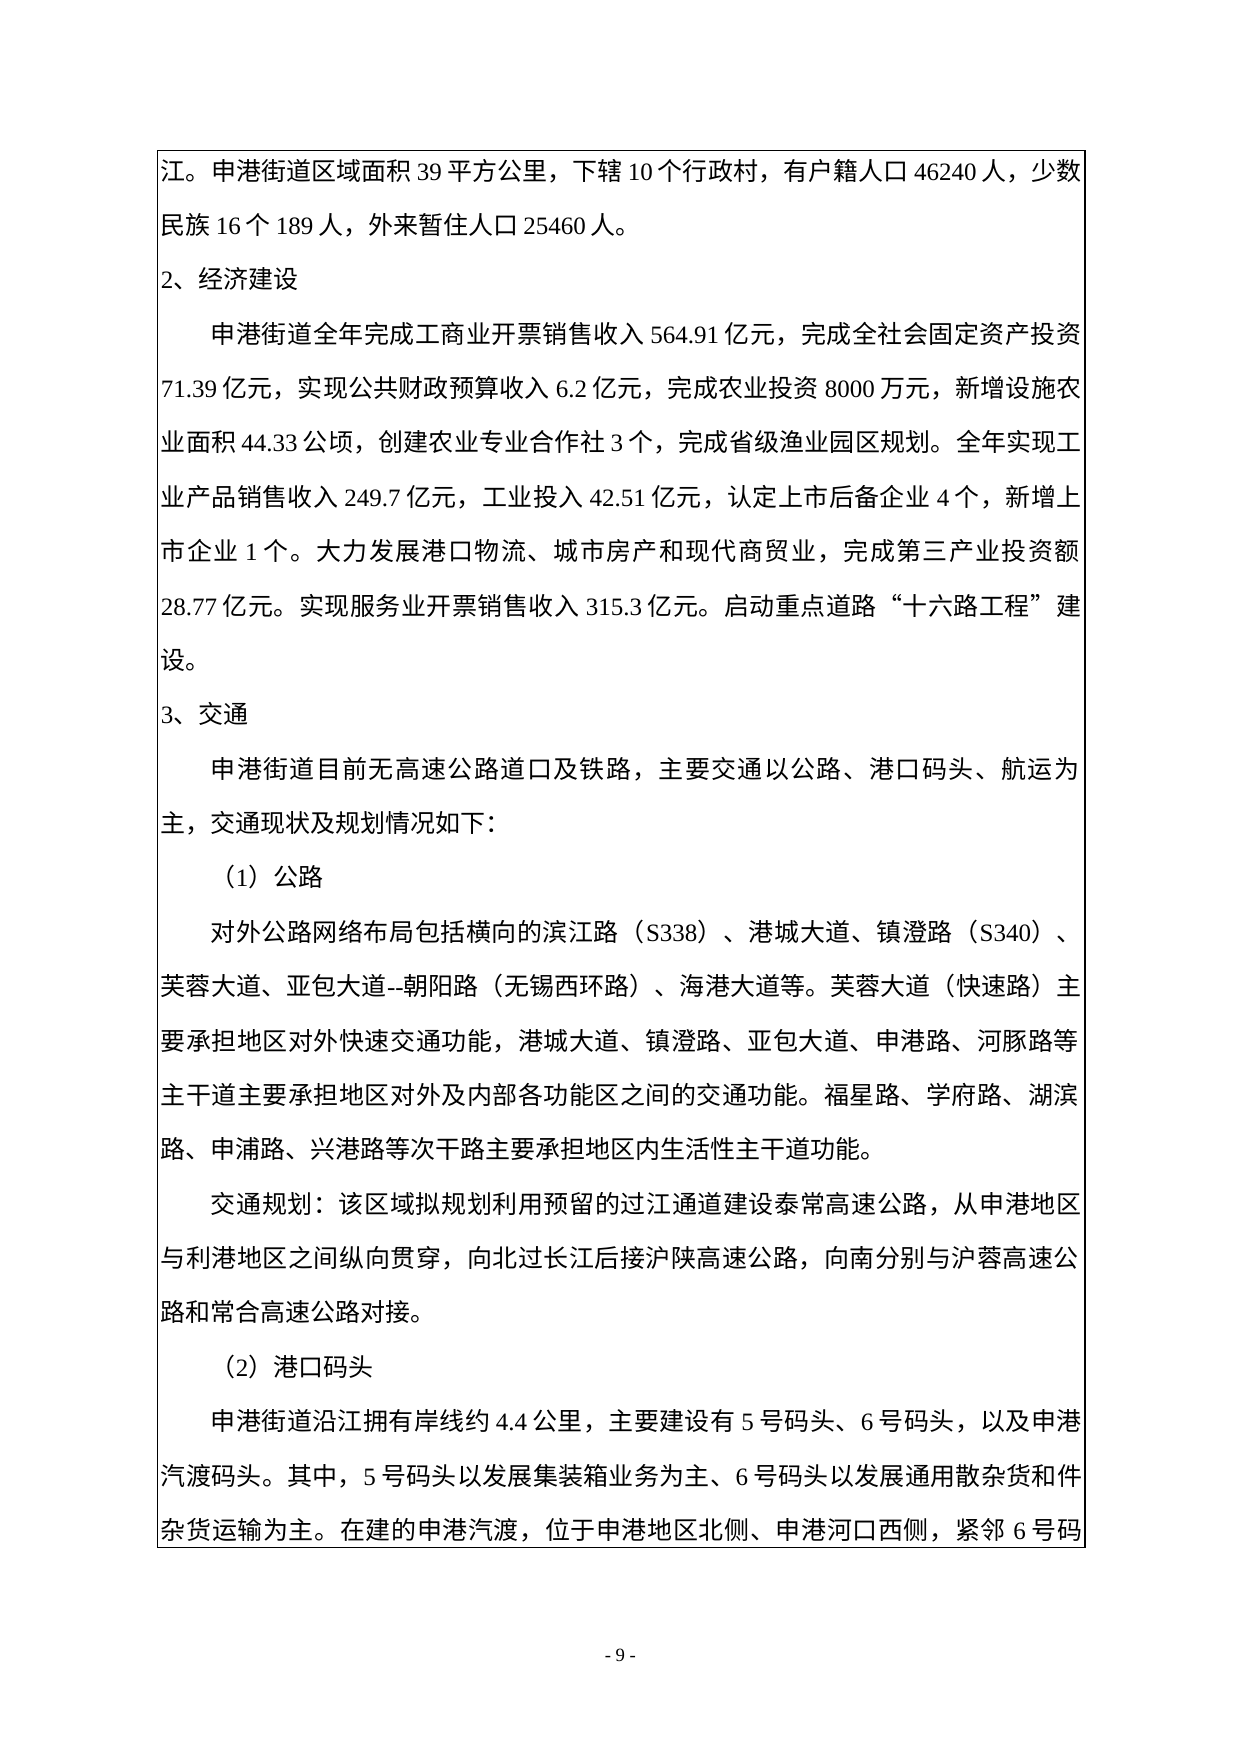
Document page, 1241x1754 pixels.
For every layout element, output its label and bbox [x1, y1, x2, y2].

table_cell [158, 151, 1084, 1547]
